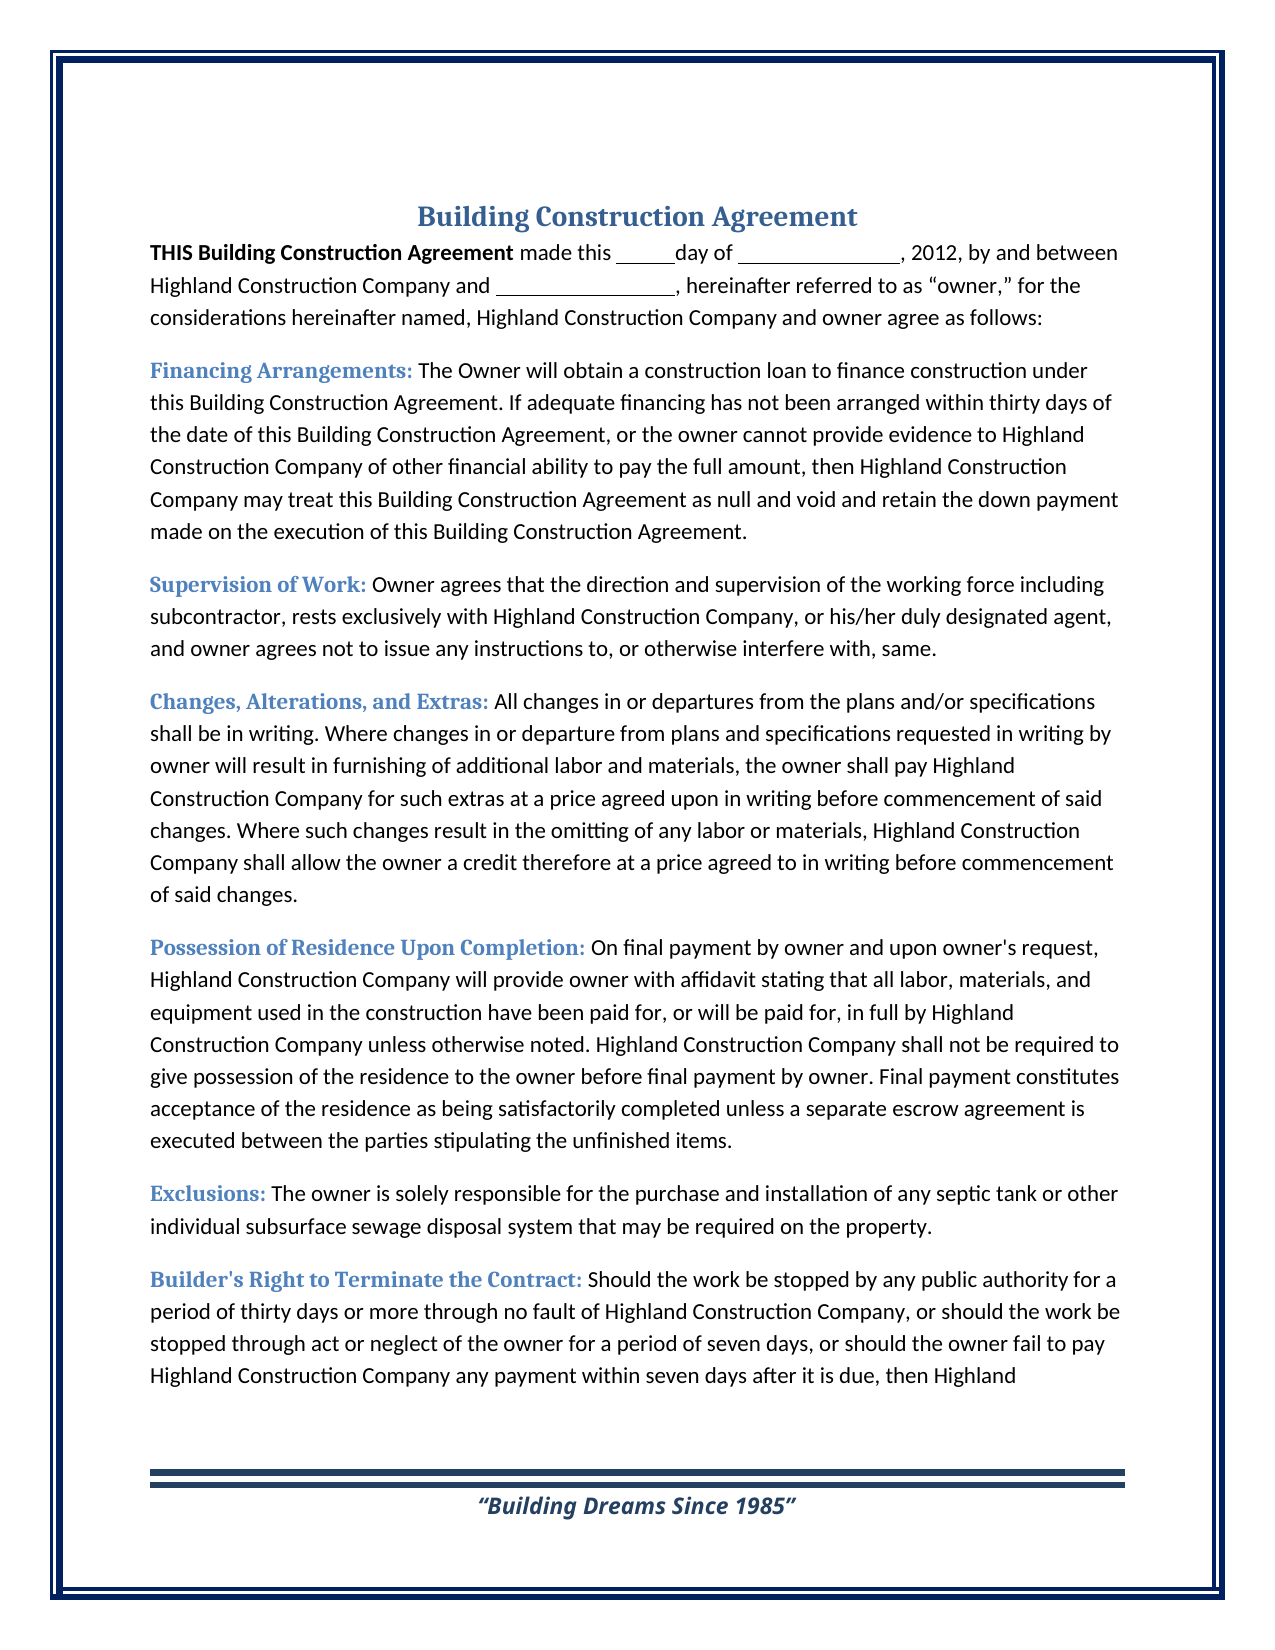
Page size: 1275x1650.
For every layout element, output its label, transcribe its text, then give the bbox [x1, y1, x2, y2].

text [150, 1265, 1125, 1389]
text Exclusions: The owner is solely responsible for the purchase and installation of any septic tank or other individual subsurface sewage disposal system that may be required on the property. [150, 1179, 1125, 1240]
text THIS Building Construction Agreement made this day of , 2012, by and between Highland Construction Company and , hereinafter referred to as “owner,” for the considerations hereinafter named, Highland Construction Company and owner agree as follows: [150, 238, 1125, 331]
text Changes, Alterations, and Extras: All changes in or departures from the plans and/or specifications shall be in writing. Where changes in or departure from plans and specifications requested in writing by owner will result in furnishing of additional labor and materials, the owner shall pay Highland Construction Company for such extras at a price agreed upon in writing before commencement of said changes. Where such changes result in the omitting of any labor or materials, Highland Construction Company shall allow the owner a credit therefore at a price agreed to in writing before commencement of said changes. [150, 687, 1125, 908]
subtitle Building Construction Agreement [150, 200, 1125, 233]
text Financing Arrangements: The Owner will obtain a construction loan to finance construction under this Building Construction Agreement. If adequate financing has not been arranged within thirty days of the date of this Building Construction Agreement, or the owner cannot provide evidence to Highland Construction Company of other financial ability to pay the full amount, then Highland Construction Company may treat this Building Construction Agreement as null and void and retain the down payment made on the execution of this Building Construction Agreement. [150, 356, 1125, 545]
text Possession of Residence Upon Completion: On final payment by owner and upon owner's request, Highland Construction Company will provide owner with affidavit stating that all labor, materials, and equipment used in the construction have been paid for, or will be paid for, in full by Highland Construction Company unless otherwise noted. Highland Construction Company shall not be required to give possession of the residence to the owner before final payment by owner. Final payment constitutes acceptance of the residence as being satisfactorily completed unless a separate escrow agreement is executed between the parties stipulating the unfinished items. [150, 933, 1125, 1154]
text Supervision of Work: Owner agrees that the direction and supervision of the working force including subcontractor, rests exclusively with Highland Construction Company, or his/her duly designated agent, and owner agrees not to issue any instructions to, or otherwise interfere with, same. [150, 570, 1125, 662]
